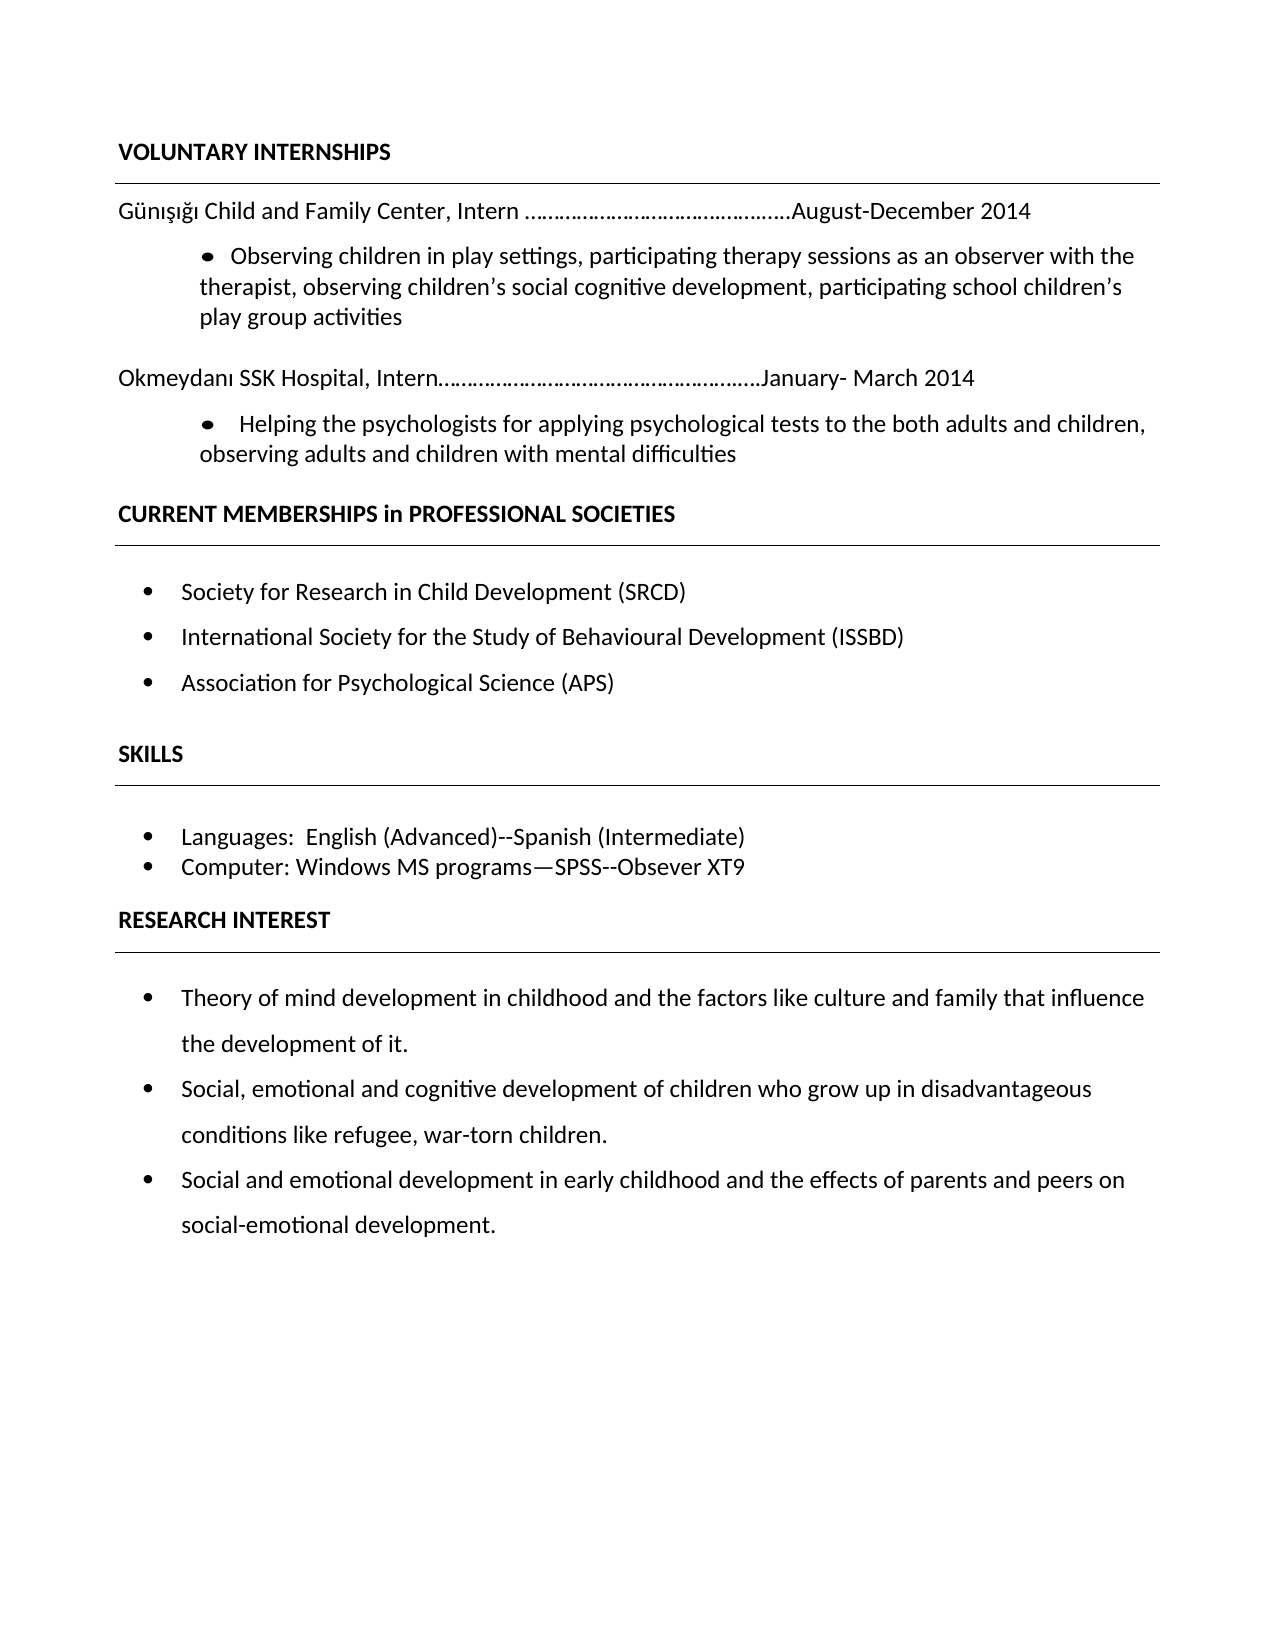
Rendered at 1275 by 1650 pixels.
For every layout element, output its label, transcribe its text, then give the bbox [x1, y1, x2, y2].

list Society for Research in Child Development (SRCD) [144, 576, 1149, 606]
list International Society for the Study of Behavioural Development (ISSBD) [144, 621, 1149, 652]
text CURRENT MEMBERSHIPS in PROFESSIONAL SOCIETIES [118, 499, 1167, 526]
text Okmeydanı SSK Hospital, Intern…………………………………………….….January- March 2014 [118, 363, 1167, 393]
list Computer: Windows MS programs—SPSS--Obsever XT9 [144, 852, 1167, 906]
list Languages: English (Advanced)--Spanish (Intermediate) [144, 821, 1167, 852]
text Günışığı Child and Family Center, Intern …………………………….…….…..August-December 2014 [118, 195, 1167, 226]
text • Helping the psychologists for applying psychological tests to the both adults and children, observing adults and children with mental difficulties [199, 408, 1167, 469]
list Association for Psychological Science (APS) [144, 667, 1149, 697]
text RESEARCH INTEREST [118, 906, 1167, 933]
list Social and emotional development in early childhood and the effects of parents and peers on social-emotional development. [144, 1164, 1149, 1240]
list Theory of mind development in childhood and the factors like culture and family that influence the development of it. [144, 983, 1149, 1058]
text VOLUNTARY INTERNSHIPS [118, 137, 1167, 164]
text • Observing children in play settings, participating therapy sessions as an observer with the therapist, observing children’s social cognitive development, participating school children’s play group activities [199, 241, 1167, 332]
list Social, emotional and cognitive development of children who grow up in disadvantageous conditions like refugee, war-torn children. [144, 1073, 1149, 1149]
text SKILLS [118, 739, 1167, 766]
